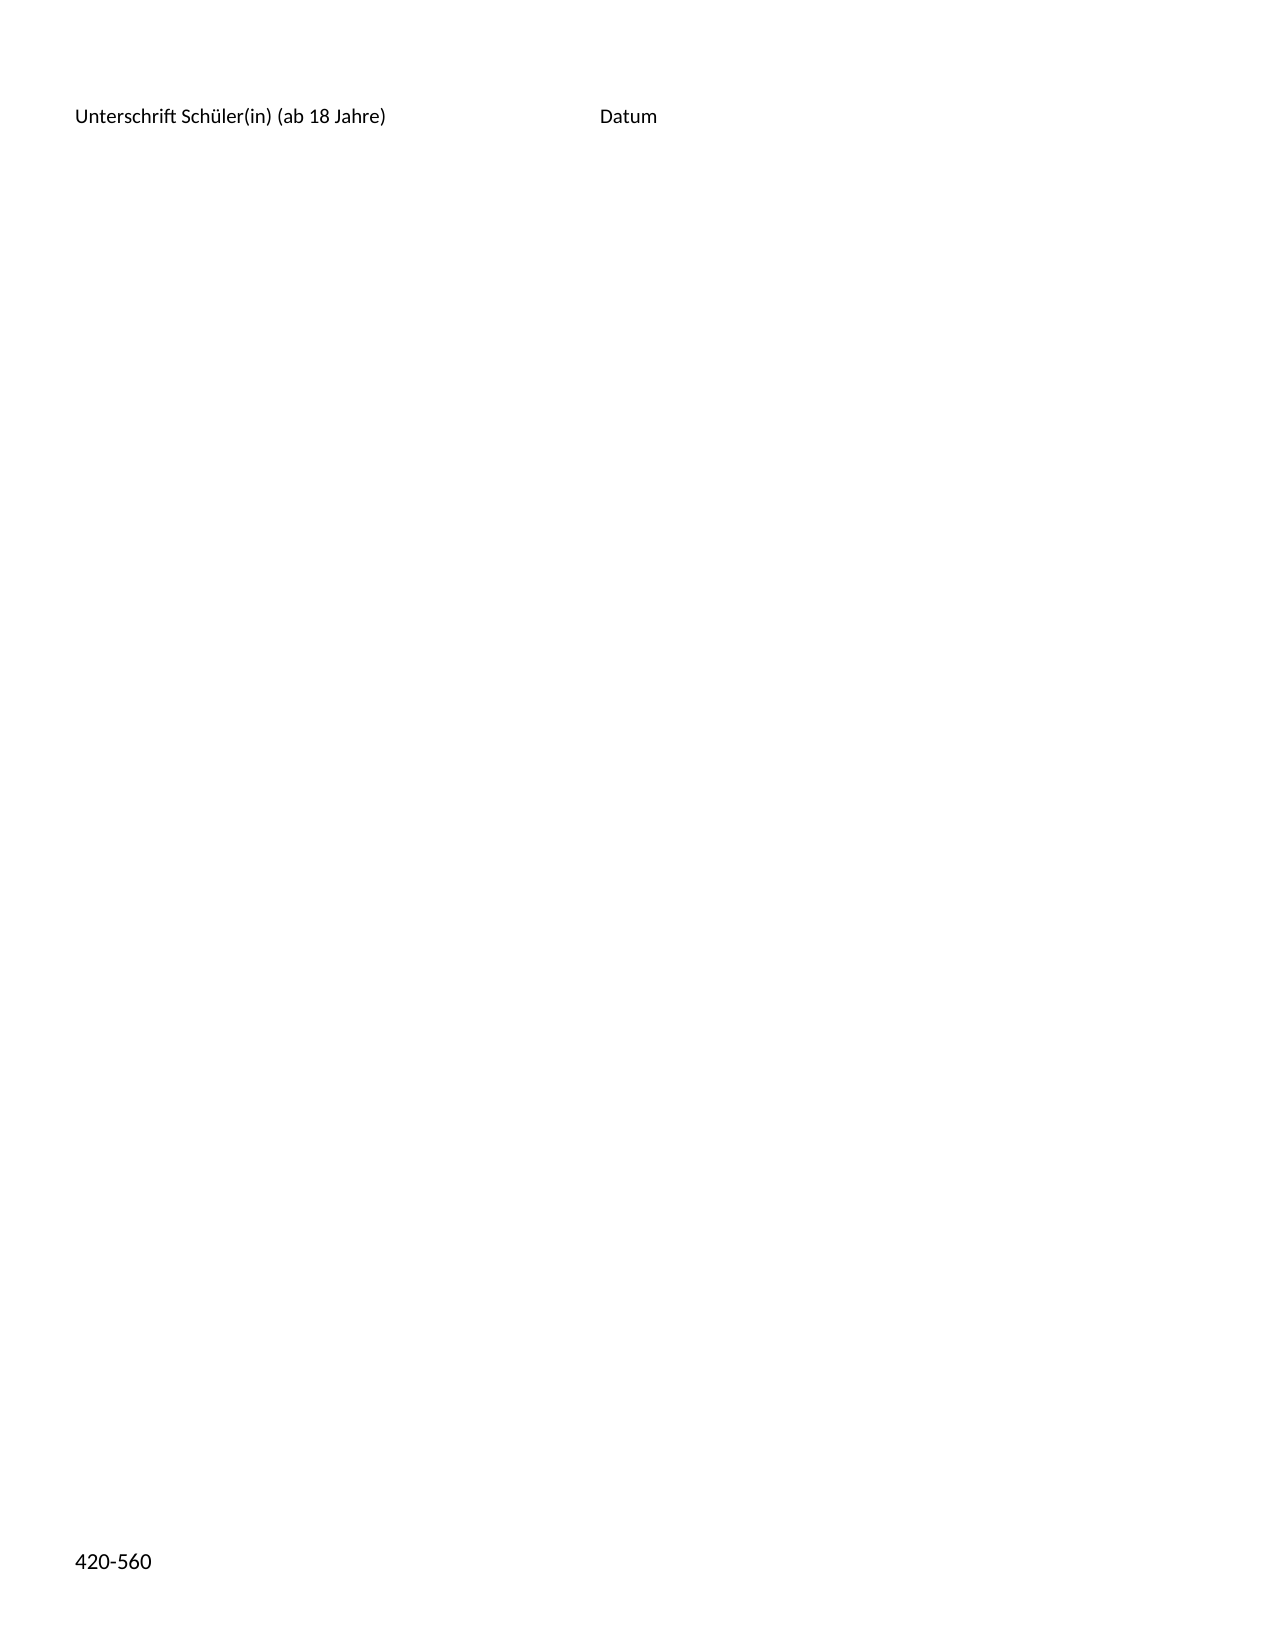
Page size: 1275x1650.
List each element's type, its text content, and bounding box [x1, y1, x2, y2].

text Unterschrift Schüler(in) (ab 18 Jahre) Datum [75, 103, 1200, 128]
